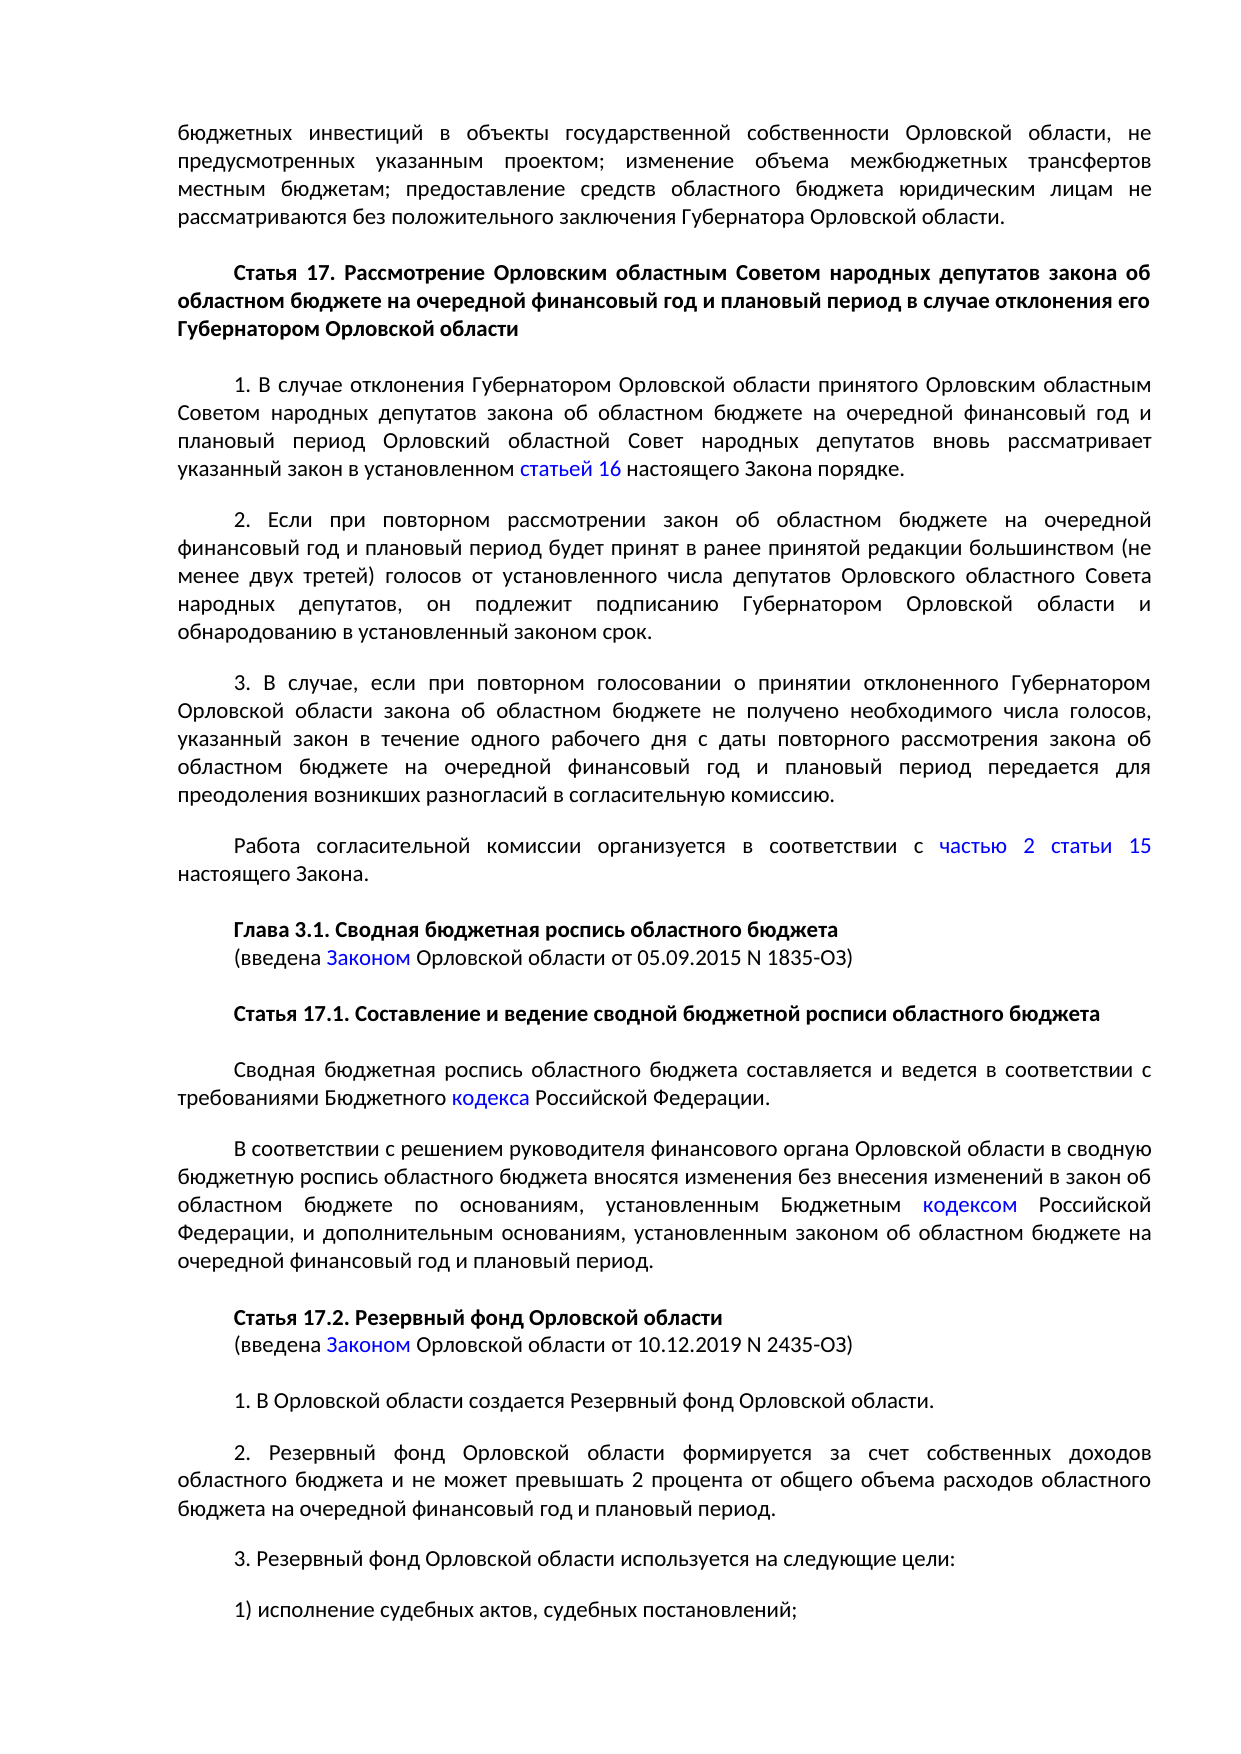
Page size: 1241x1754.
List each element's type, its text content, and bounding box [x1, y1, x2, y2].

title Глава 3.1. Сводная бюджетная роспись областного бюджета [177, 915, 1152, 943]
title Статья 17.2. Резервный фонд Орловской области [177, 1303, 1152, 1331]
title Статья 17.1. Составление и ведение сводной бюджетной росписи областного бюджета [177, 999, 1152, 1027]
text Работа согласительной комиссии организуется в соответствии с частью 2 статьи 15 настоящего Закона. [177, 831, 1152, 887]
text В соответствии с решением руководителя финансового органа Орловской области в сводную бюджетную роспись областного бюджета вносятся изменения без внесения изменений в закон об областном бюджете по основаниям, установленным Бюджетным кодексом Российской Федерации, и дополнительным основаниям, установленным законом об областном бюджете на очередной финансовый год и плановый период. [177, 1134, 1152, 1274]
text 1. В Орловской области создается Резервный фонд Орловской области. [177, 1387, 1152, 1415]
text 2. Резервный фонд Орловской области формируется за счет собственных доходов областного бюджета и не может превышать 2 процента от общего объема расходов областного бюджета на очередной финансовый год и плановый период. [177, 1438, 1152, 1522]
text (введена Законом Орловской области от 10.12.2019 N 2435-ОЗ) [177, 1331, 1152, 1359]
title Статья 17. Рассмотрение Орловским областным Советом народных депутатов закона об областном бюджете на очередной финансовый год и плановый период в случае отклонения его Губернатором Орловской области [177, 258, 1152, 342]
text Сводная бюджетная роспись областного бюджета составляется и ведется в соответствии с требованиями Бюджетного кодекса Российской Федерации. [177, 1056, 1152, 1112]
text 1. В случае отклонения Губернатором Орловской области принятого Орловским областным Советом народных депутатов закона об областном бюджете на очередной финансовый год и плановый период Орловский областной Совет народных депутатов вновь рассматривает указанный закон в установленном статьей 16 настоящего Закона порядке. [177, 370, 1152, 482]
text 3. В случае, если при повторном голосовании о принятии отклоненного Губернатором Орловской области закона об областном бюджете не получено необходимого числа голосов, указанный закон в течение одного рабочего дня с даты повторного рассмотрения закона об областном бюджете на очередной финансовый год и плановый период передается для преодоления возникших разногласий в согласительную комиссию. [177, 668, 1152, 808]
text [177, 118, 1152, 230]
text 1) исполнение судебных актов, судебных постановлений; [177, 1596, 1152, 1623]
text 2. Если при повторном рассмотрении закон об областном бюджете на очередной финансовый год и плановый период будет принят в ранее принятой редакции большинством (не менее двух третей) голосов от установленного числа депутатов Орловского областного Совета народных депутатов, он подлежит подписанию Губернатором Орловской области и обнародованию в установленный законом срок. [177, 505, 1152, 645]
text 3. Резервный фонд Орловской области используется на следующие цели: [177, 1544, 1152, 1573]
text (введена Законом Орловской области от 05.09.2015 N 1835-ОЗ) [177, 943, 1152, 971]
